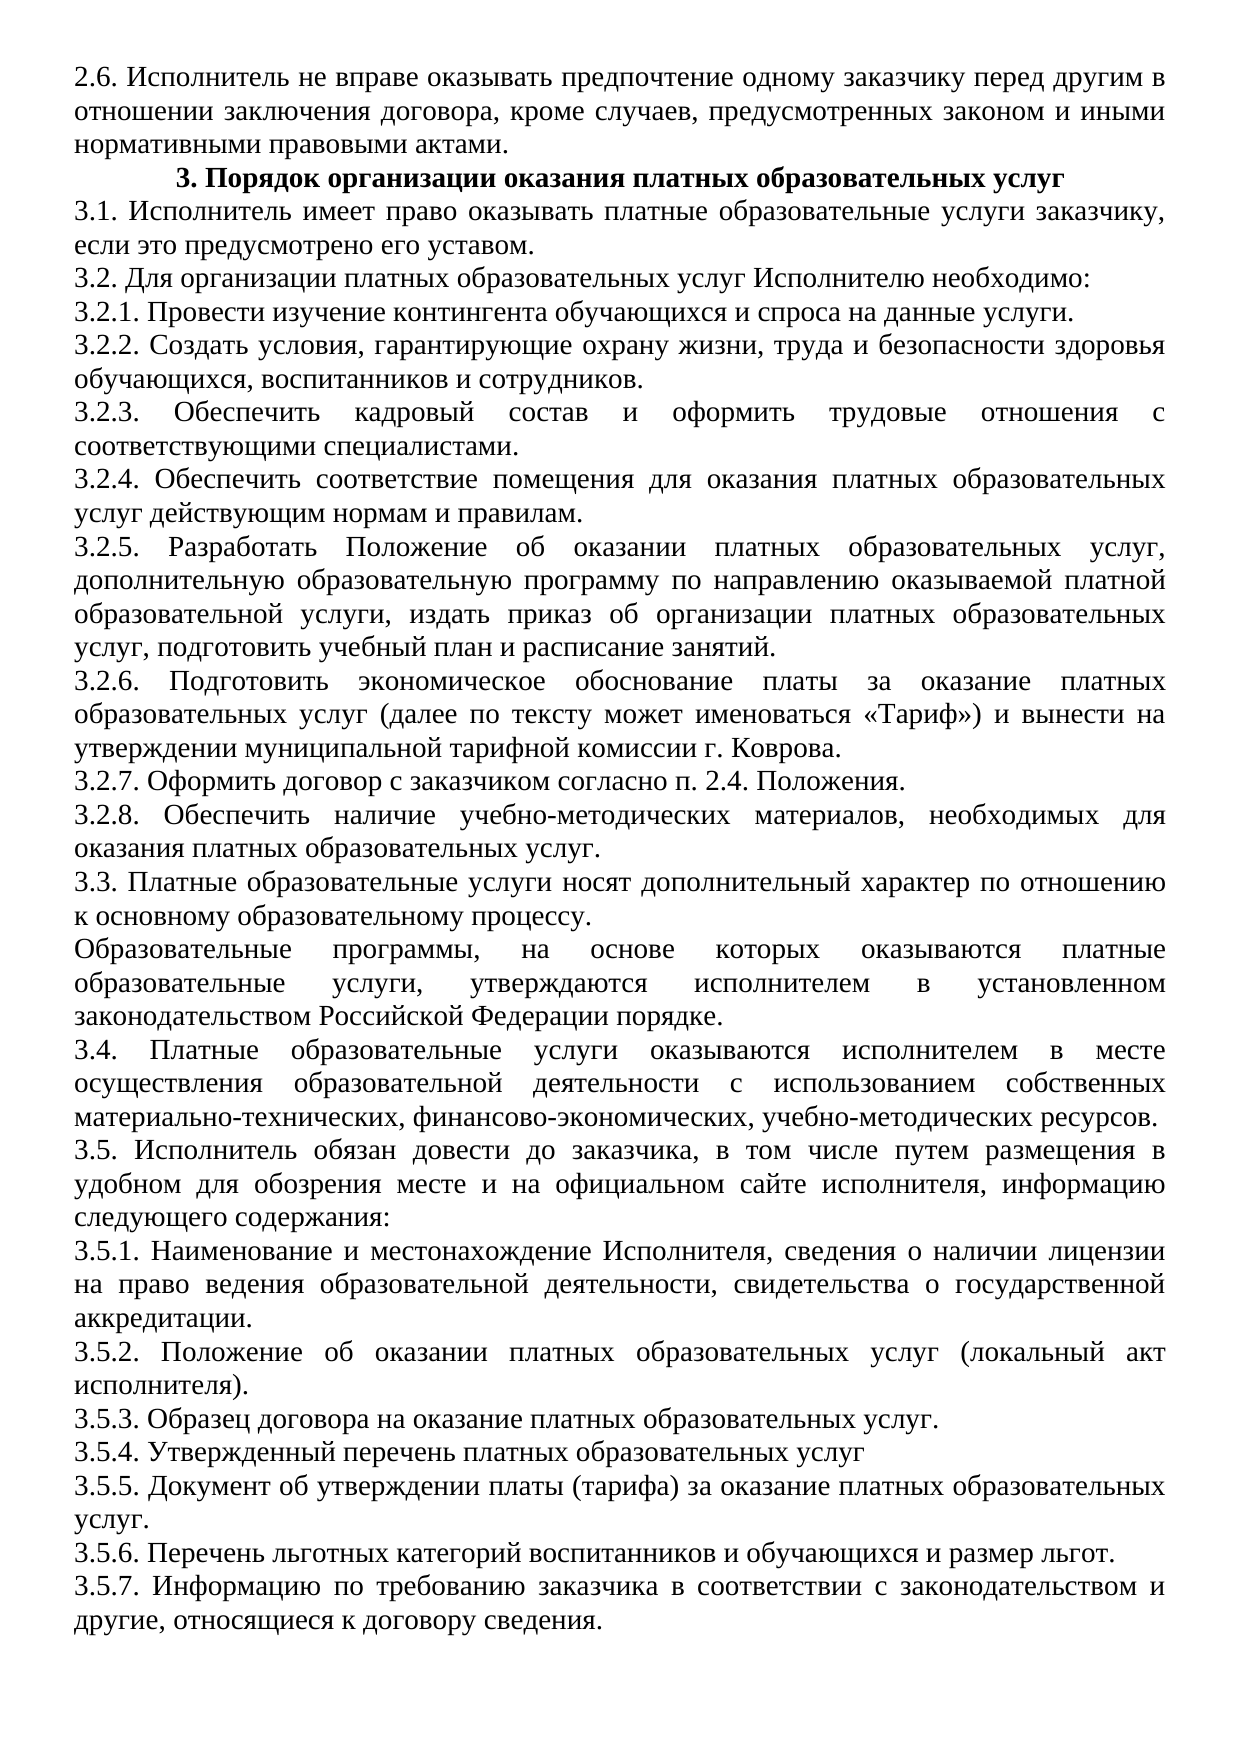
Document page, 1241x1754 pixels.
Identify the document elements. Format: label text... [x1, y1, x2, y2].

text 3.5.7. Информацию по требованию заказчика в соответствии с законодательством и другие, относящиеся к договору сведения. [74, 1568, 1167, 1636]
text 3.2.4. Обеспечить соответствие помещения для оказания платных образовательных услуг действующим нормам и правилам. [74, 462, 1167, 529]
text 3.2.3. Обеспечить кадровый состав и оформить трудовые отношения с соответствующими специалистами. [74, 394, 1167, 462]
text 3.2.5. Разработать Положение об оказании платных образовательных услуг, дополнительную образовательную программу по направлению оказываемой платной образовательной услуги, издать приказ об организации платных образовательных услуг, подготовить учебный план и расписание занятий. [74, 529, 1167, 663]
text 3.5.2. Положение об оказании платных образовательных услуг (локальный акт исполнителя). [74, 1334, 1167, 1401]
text 3.5. Исполнитель обязан довести до заказчика, в том числе путем размещения в удобном для обозрения месте и на официальном сайте исполнителя, информацию следующего содержания: [74, 1132, 1167, 1233]
text 2.6. Исполнитель не вправе оказывать предпочтение одному заказчику перед другим в отношении заключения договора, кроме случаев, предусмотренных законом и иными нормативными правовыми актами. [74, 59, 1167, 160]
text 3.2.7. Оформить договор с заказчиком согласно п. 2.4. Положения. [74, 763, 1167, 797]
text 3.5.1. Наименование и местонахождение Исполнителя, сведения о наличии лицензии на право ведения образовательной деятельности, свидетельства о государственной аккредитации. [74, 1233, 1167, 1334]
text Образовательные программы, на основе которых оказываются платные образовательные услуги, утверждаются исполнителем в установленном законодательством Российской Федерации порядке. [74, 931, 1167, 1032]
text 3.5.6. Перечень льготных категорий воспитанников и обучающихся и размер льгот. [74, 1535, 1167, 1568]
text 3.2. Для организации платных образовательных услуг Исполнителю необходимо: [74, 260, 1167, 294]
text 3.2.8. Обеспечить наличие учебно-методических материалов, необходимых для оказания платных образовательных услуг. [74, 797, 1167, 864]
text 3. Порядок организации оказания платных образовательных услуг [74, 160, 1167, 193]
text 3.2.1. Провести изучение контингента обучающихся и спроса на данные услуги. [74, 294, 1167, 327]
text 3.2.2. Создать условия, гарантирующие охрану жизни, труда и безопасности здоровья обучающихся, воспитанников и сотрудников. [74, 327, 1167, 394]
text 3.5.4. Утвержденный перечень платных образовательных услуг [74, 1434, 1167, 1468]
text 3.5.5. Документ об утверждении платы (тарифа) за оказание платных образовательных услуг. [74, 1468, 1167, 1535]
text 3.1. Исполнитель имеет право оказывать платные образовательные услуги заказчику, если это предусмотрено его уставом. [74, 193, 1167, 260]
text 3.2.6. Подготовить экономическое обоснование платы за оказание платных образовательных услуг (далее по тексту может именоваться «Тариф») и вынести на утверждении муниципальной тарифной комиссии г. Коврова. [74, 663, 1167, 763]
text 3.5.3. Образец договора на оказание платных образовательных услуг. [74, 1401, 1167, 1434]
text 3.3. Платные образовательные услуги носят дополнительный характер по отношению к основному образовательному процессу. [74, 864, 1167, 931]
text 3.4. Платные образовательные услуги оказываются исполнителем в месте осуществления образовательной деятельности с использованием собственных материально-технических, финансово-экономических, учебно-методических ресурсов. [74, 1032, 1167, 1132]
